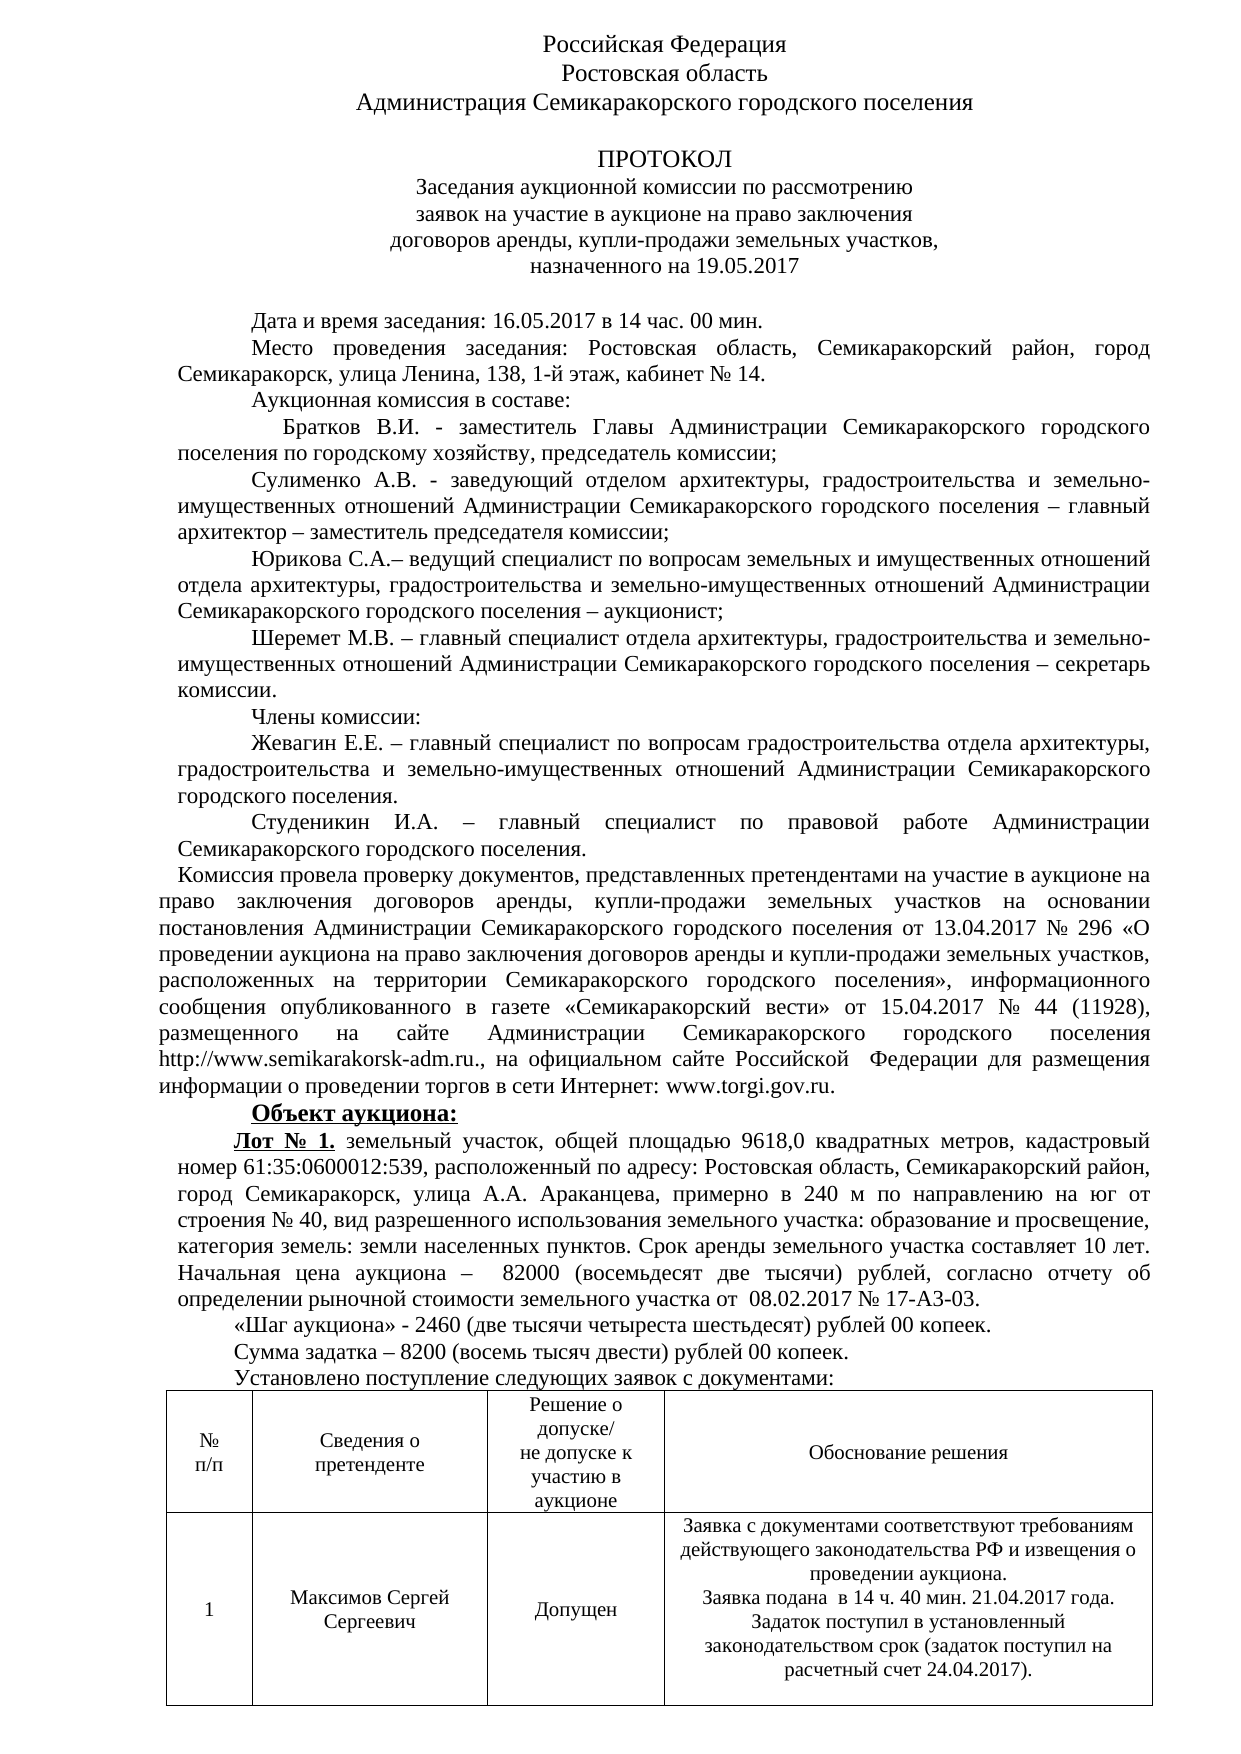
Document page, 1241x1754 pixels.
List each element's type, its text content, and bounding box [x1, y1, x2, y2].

table_header Решение о допуске/ не допуске к участию в аукционе [488, 1391, 664, 1512]
text договоров аренды, купли-продажи земельных участков, [177, 226, 1152, 252]
text Заседания аукционной комиссии по рассмотрению [177, 173, 1152, 200]
table_cell Максимов Сергей Сергеевич [253, 1513, 487, 1705]
text «Шаг аукциона» - 2460 (две тысячи четыреста шестьдесят) рублей 00 копеек. [177, 1311, 1152, 1338]
text Члены комиссии: [177, 703, 1152, 729]
text Шеремет М.В. – главный специалист отдела архитектуры, градостроительства и земельно-имущественных отношений Администрации Семикаракорского городского поселения – секретарь комиссии. [177, 624, 1152, 703]
text Студеникин И.А. – главный специалист по правовой работе Администрации Семикаракорского городского поселения. [177, 808, 1152, 861]
text ПРОТОКОЛ [177, 144, 1152, 173]
text Сулименко А.В. - заведующий отделом архитектуры, градостроительства и земельно-имущественных отношений Администрации Семикаракорского городского поселения – главный архитектор – заместитель председателя комиссии; [177, 466, 1152, 545]
text Установлено поступление следующих заявок с документами: [177, 1364, 1152, 1390]
text Юрикова С.А.– ведущий специалист по вопросам земельных и имущественных отношений отдела архитектуры, градостроительства и земельно-имущественных отношений Администрации Семикаракорского городского поселения – аукционист; [177, 545, 1152, 624]
text Российская Федерация [177, 29, 1152, 58]
table_cell Допущен [488, 1513, 664, 1705]
text Сумма задатка – 8200 (восемь тысяч двести) рублей 00 копеек. [177, 1338, 1152, 1364]
text назначенного на 19.05.2017 [177, 252, 1152, 279]
table_cell 1 [167, 1513, 252, 1705]
table_header Сведения о претенденте [253, 1391, 487, 1512]
text Объект аукциона: [177, 1098, 1152, 1127]
text Администрация Семикаракорского городского поселения [177, 87, 1152, 116]
text Жевагин Е.Е. – главный специалист по вопросам градостроительства отдела архитектуры, градостроительства и земельно-имущественных отношений Администрации Семикаракорского городского поселения. [177, 729, 1152, 808]
text Ростовская область [177, 58, 1152, 87]
text Место проведения заседания: Ростовская область, Семикаракорский район, город Семикаракорск, улица Ленина, 138, 1-й этаж, кабинет № 14. [177, 334, 1152, 387]
text Братков В.И. - заместитель Главы Администрации Семикаракорского городского поселения по городскому хозяйству, председатель комиссии; [177, 413, 1152, 466]
table_header Обоснование решения [665, 1391, 1152, 1512]
text Аукционная комиссия в составе: [177, 387, 1152, 413]
table_header № п/п [167, 1391, 252, 1512]
text заявок на участие в аукционе на право заключения [177, 200, 1152, 226]
text Комиссия провела проверку документов, представленных претендентами на участие в аукционе на право заключения договоров аренды, купли-продажи земельных участков на основании постановления Администрации Семикаракорского городского поселения от 13.04.2017 № 296 «О проведении аукциона на право заключения договоров аренды и купли-продажи земельных участков, расположенных на территории Семикаракорского городского поселения», информационного сообщения опубликованного в газете «Семикаракорский вести» от 15.04.2017 № 44 (11928), размещенного на сайте Администрации Семикаракорского городского поселения http://www.semikarakorsk-adm.ru., на официальном сайте Российской Федерации для размещения информации о проведении торгов в сети Интернет: www.torgi.gov.ru. [158, 861, 1152, 1098]
text Дата и время заседания: 16.05.2017 в 14 час. 00 мин. [177, 307, 1152, 334]
table_cell Заявка с документами соответствуют требованиям действующего законодательства РФ и извещения о проведении аукциона. Заявка подана в 14 ч. 40 мин. 21.04.2017 года. Задаток поступил в установленный законодательством срок (задаток поступил на расчетный счет 24.04.2017). [665, 1513, 1152, 1705]
text Лот № 1. земельный участок, общей площадью 9618,0 квадратных метров, кадастровый номер 61:35:0600012:539, расположенный по адресу: Ростовская область, Семикаракорский район, город Семикаракорск, улица А.А. Араканцева, примерно в 240 м по направлению на юг от строения № 40, вид разрешенного использования земельного участка: образование и просвещение, категория земель: земли населенных пунктов. Срок аренды земельного участка составляет 10 лет. Начальная цена аукциона – 82000 (восемьдесят две тысячи) рублей, согласно отчету об определении рыночной стоимости земельного участка от 08.02.2017 № 17-А3-03. [177, 1127, 1152, 1311]
